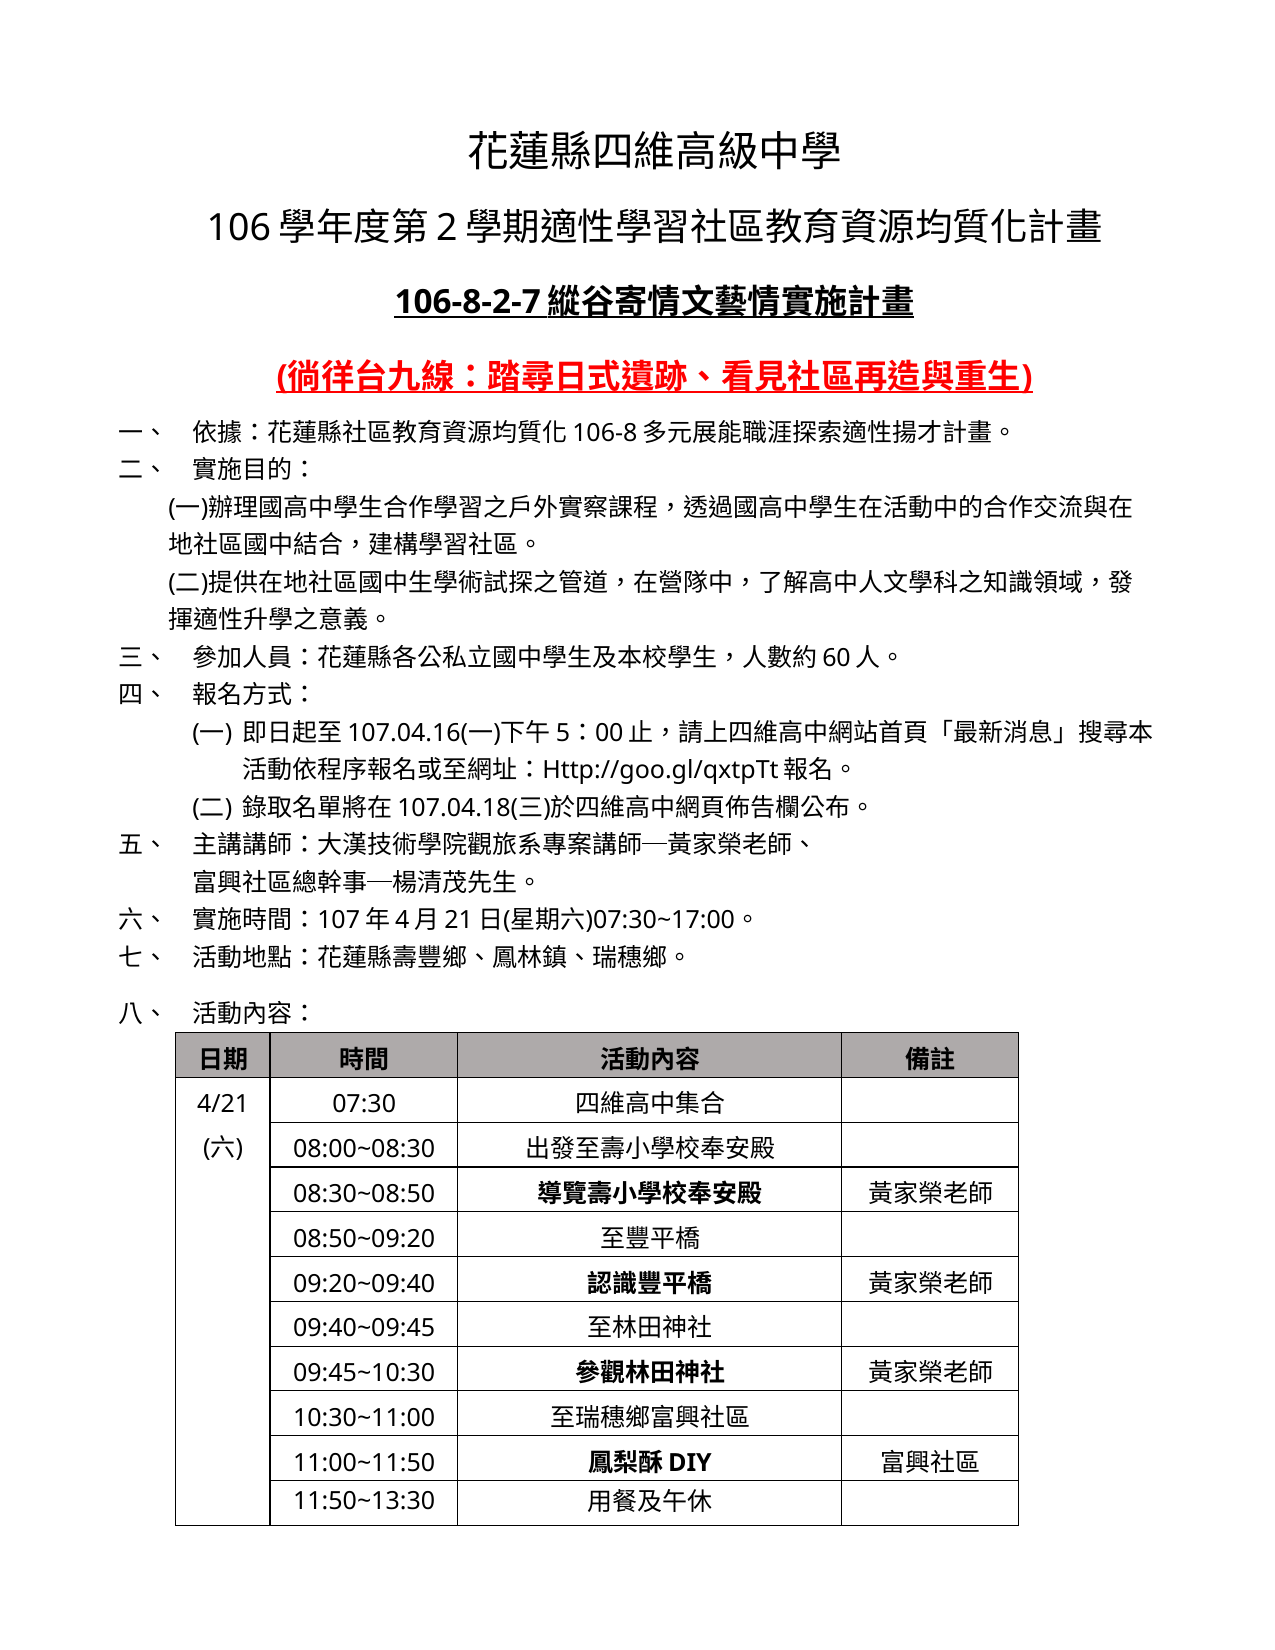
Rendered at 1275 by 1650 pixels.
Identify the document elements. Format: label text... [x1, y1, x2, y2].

text 106-8-2-7縱谷寄情文藝情實施計畫 (徜徉台九線：踏尋日式遺跡、看見社區再造與重生) [118, 261, 1191, 411]
list 報名方式： [118, 674, 1157, 711]
table_cell [842, 1481, 1018, 1525]
table_cell [842, 1302, 1018, 1346]
list 活動內容： [118, 986, 1157, 1032]
table_cell [842, 1078, 1018, 1122]
text 106學年度第2學期適性學習社區教育資源均質化計畫 [118, 186, 1191, 261]
list 參加人員：花蓮縣各公私立國中學生及本校學生，人數約60人。 [118, 636, 1157, 674]
table_cell 四維高中集合 [458, 1078, 841, 1122]
table_cell [842, 1123, 1018, 1166]
table_header 活動內容 [458, 1033, 841, 1077]
list 主講講師：大漢技術學院觀旅系專案講師─黃家榮老師、 [118, 824, 1157, 861]
list 實施目的： [118, 449, 1157, 486]
table_cell 出發至壽小學校奉安殿 [458, 1123, 841, 1166]
table_cell 黃家榮老師 [842, 1347, 1018, 1390]
table_cell 07:30 [271, 1078, 457, 1122]
list 實施時間：107年4月21日(星期六)07:30~17:00。 [118, 899, 1157, 936]
list 依據：花蓮縣社區教育資源均質化106-8多元展能職涯探索適性揚才計畫。 [118, 411, 1157, 449]
table_cell 4/21 (六) [176, 1078, 269, 1525]
table_header 日期 [176, 1033, 269, 1077]
list 即日起至107.04.16(一)下午5：00止，請上四維高中網站首頁「最新消息」搜尋本活動依程序報名或至網址：Http://goo.gl/qxtpTt報名。 [192, 711, 1157, 786]
table_cell 11:00~11:50 [271, 1436, 457, 1480]
table_cell 08:00~08:30 [271, 1123, 457, 1166]
list 活動地點：花蓮縣壽豐鄉、鳳林鎮、瑞穗鄉。 [118, 936, 1157, 974]
text 富興社區總幹事─楊清茂先生。 [192, 861, 1157, 899]
table_header 備註 [842, 1033, 1018, 1077]
table_cell 用餐及午休 [458, 1481, 841, 1525]
table_cell 富興社區 [842, 1436, 1018, 1480]
text (一)辦理國高中學生合作學習之戶外實察課程，透過國高中學生在活動中的合作交流與在地社區國中結合，建構學習社區。 [168, 486, 1157, 561]
table_cell 09:40~09:45 [271, 1302, 457, 1346]
table_cell 認識豐平橋 [458, 1257, 841, 1301]
table_cell 08:30~08:50 [271, 1168, 457, 1211]
table_cell 黃家榮老師 [842, 1257, 1018, 1301]
text 花蓮縣四維高級中學 [118, 111, 1191, 186]
table_cell 至瑞穗鄉富興社區 [458, 1391, 841, 1435]
table_cell [842, 1212, 1018, 1256]
table_header 時間 [271, 1033, 457, 1077]
table_cell 至林田神社 [458, 1302, 841, 1346]
text (二)提供在地社區國中生學術試探之管道，在營隊中，了解高中人文學科之知識領域，發揮適性升學之意義。 [168, 561, 1157, 636]
table_cell 09:45~10:30 [271, 1347, 457, 1390]
table_cell 黃家榮老師 [842, 1168, 1018, 1211]
list 錄取名單將在107.04.18(三)於四維高中網頁佈告欄公布。 [192, 786, 1157, 824]
table_cell 參觀林田神社 [458, 1347, 841, 1390]
table_cell 08:50~09:20 [271, 1212, 457, 1256]
table_cell 09:20~09:40 [271, 1257, 457, 1301]
table_cell [842, 1391, 1018, 1435]
table_cell 11:50~13:30 [271, 1481, 457, 1525]
table_cell 導覽壽小學校奉安殿 [458, 1168, 841, 1211]
table_cell 至豐平橋 [458, 1212, 841, 1256]
table_cell 10:30~11:00 [271, 1391, 457, 1435]
table_cell 鳳梨酥DIY [458, 1436, 841, 1480]
